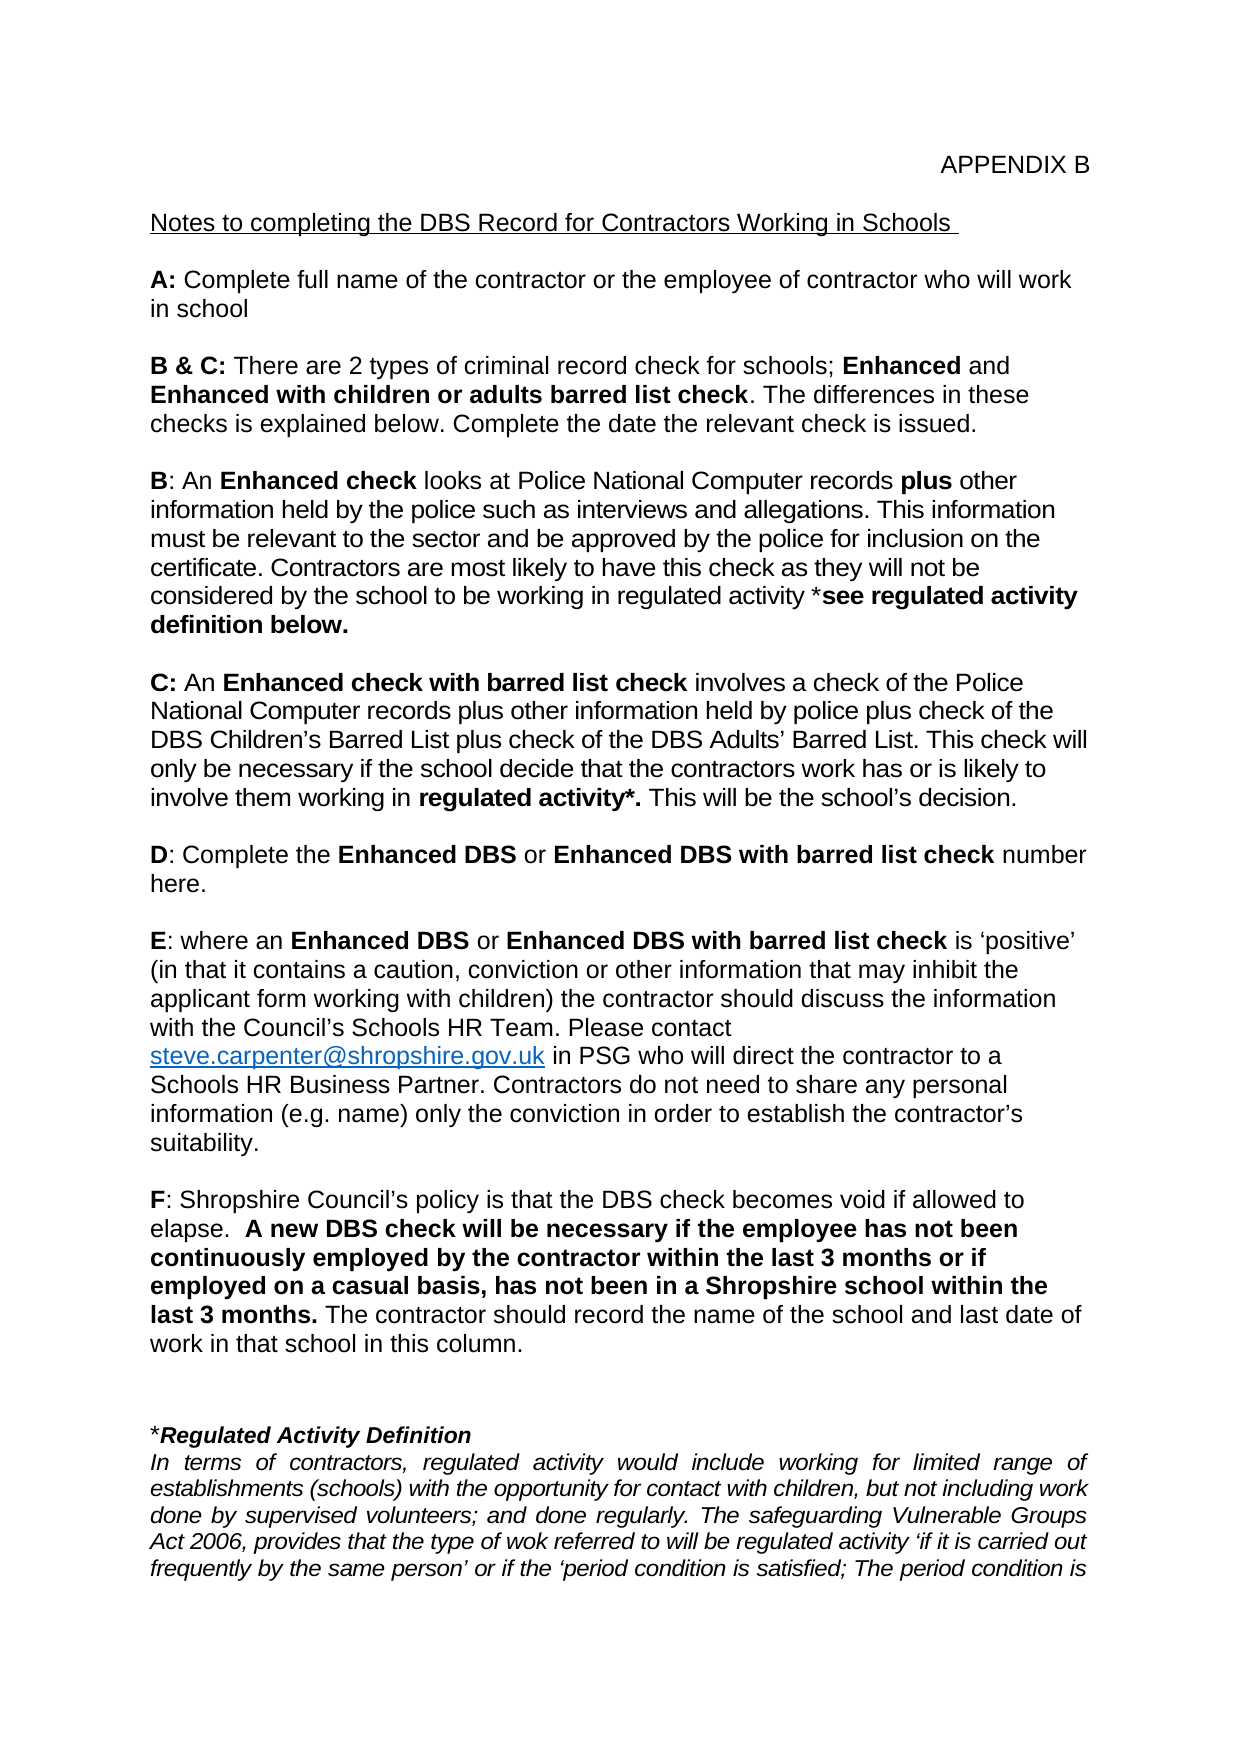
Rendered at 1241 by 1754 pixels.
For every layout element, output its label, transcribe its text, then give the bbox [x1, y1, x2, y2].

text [150, 1449, 1090, 1581]
text Notes to completing the DBS Record for Contractors Working in Schools [150, 207, 1090, 236]
text E: where an Enhanced DBS or Enhanced DBS with barred list check is ‘positive’ (in that it contains a caution, conviction or other information that may inhibit the applicant form working with children) the contractor should discuss the information with the Council’s Schools HR Team. Please contact steve.carpenter@shropshire.gov.uk in PSG who will direct the contractor to a Schools HR Business Partner. Contractors do not need to share any personal information (e.g. name) only the conviction in order to establish the contractor’s suitability. [150, 926, 1090, 1156]
text F: Shropshire Council’s policy is that the DBS check becomes void if allowed to elapse. A new DBS check will be necessary if the employee has not been continuously employed by the contractor within the last 3 months or if employed on a casual basis, has not been in a Shropshire school within the last 3 months. The contractor should record the name of the school and last date of work in that school in this column. [150, 1185, 1090, 1357]
text D: Complete the Enhanced DBS or Enhanced DBS with barred list check number here. [150, 840, 1090, 897]
text A: Complete full name of the contractor or the employee of contractor who will work in school [150, 265, 1090, 322]
text C: An Enhanced check with barred list check involves a check of the Police National Computer records plus other information held by police plus check of the DBS Children’s Barred List plus check of the DBS Adults’ Barred List. This check will only be necessary if the school decide that the contractors work has or is likely to involve them working in regulated activity*. This will be the school’s decision. [150, 667, 1090, 811]
text APPENDIX B [150, 150, 1090, 179]
text B & C: There are 2 types of criminal record check for schools; Enhanced and Enhanced with children or adults barred list check. The differences in these checks is explained below. Complete the date the relevant check is issued. [150, 351, 1090, 437]
text B: An Enhanced check looks at Police National Computer records plus other information held by the police such as interviews and allegations. This information must be relevant to the sector and be approved by the police for inclusion on the certificate. Contractors are most likely to have this check as they will not be considered by the school to be working in regulated activity *see regulated activity definition below. [150, 466, 1090, 639]
text *Regulated Activity Definition [150, 1420, 1090, 1449]
